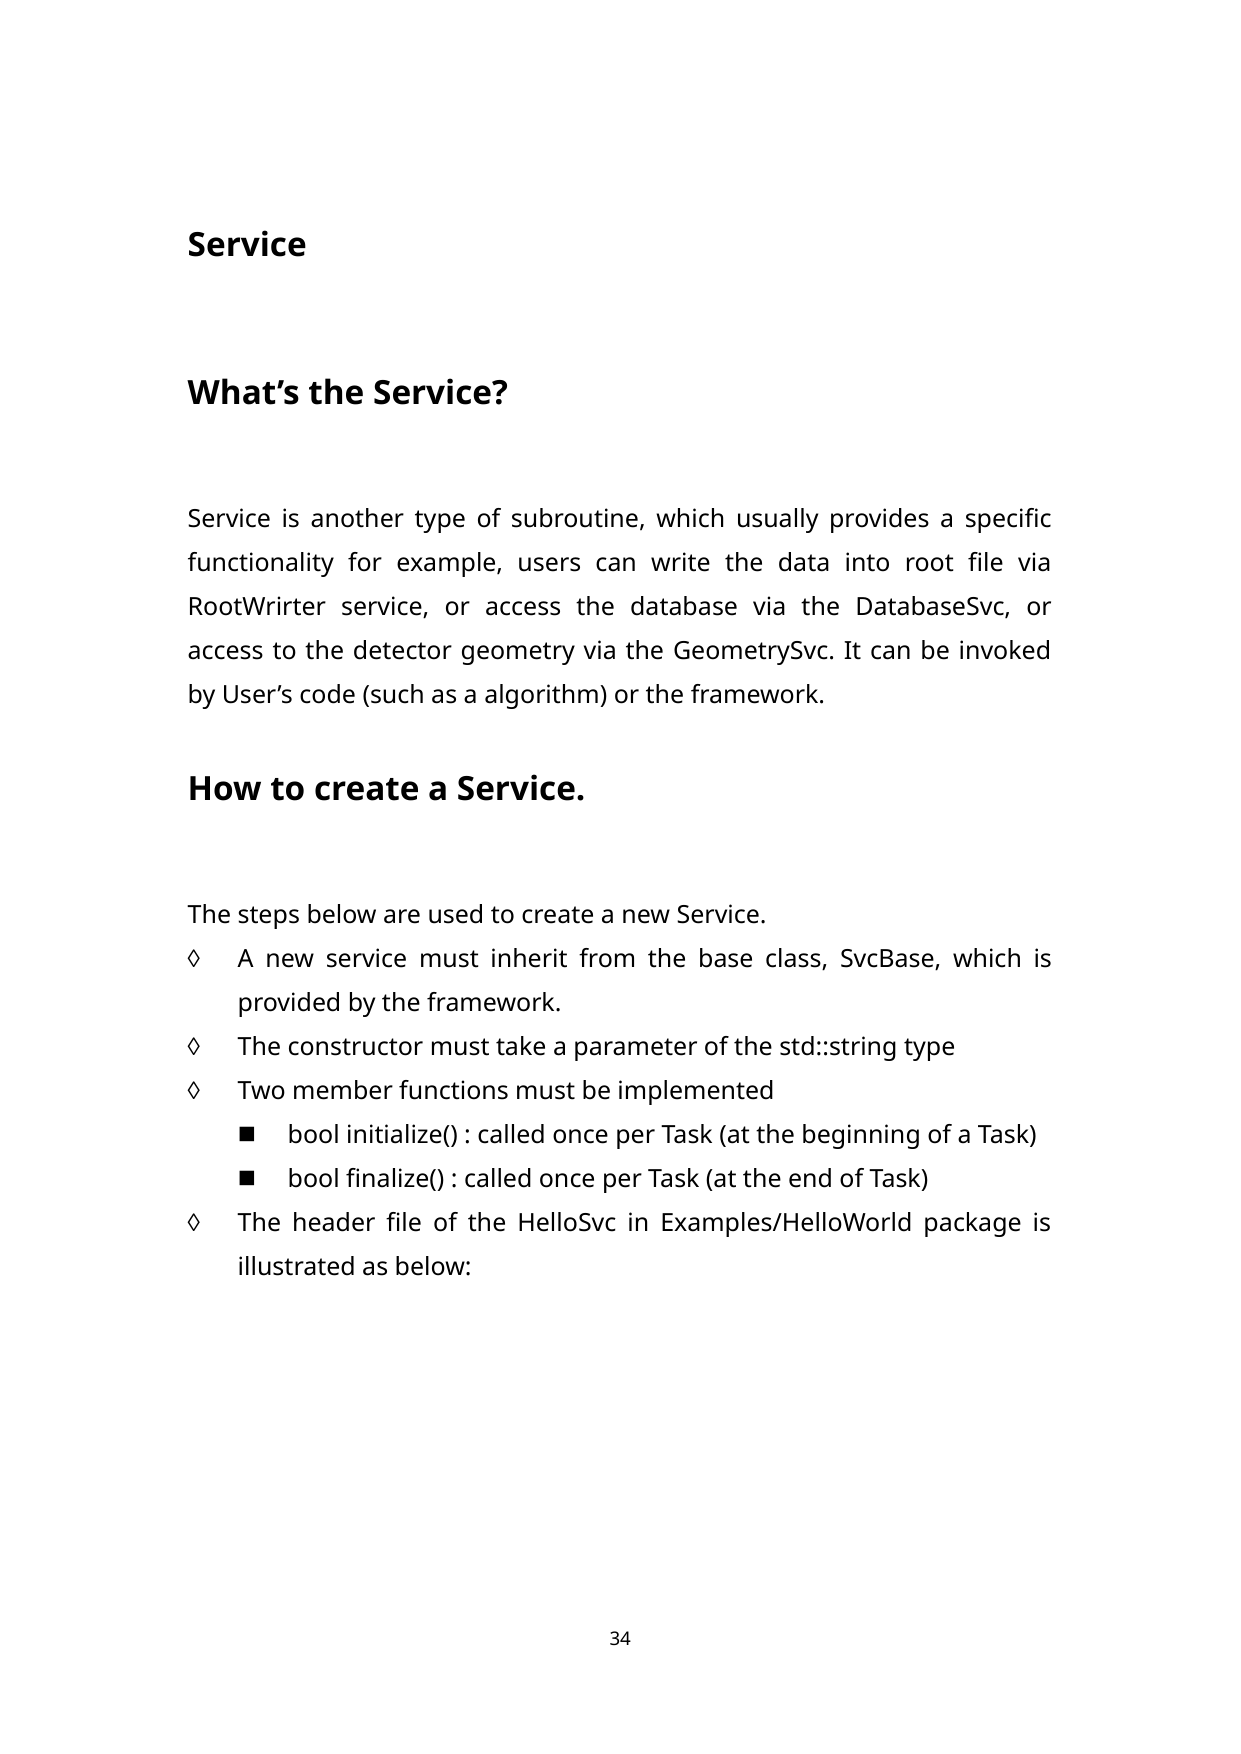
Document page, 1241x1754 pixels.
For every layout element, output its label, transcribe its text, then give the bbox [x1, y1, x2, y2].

list The header file of the HelloSvc in Examples/HelloWorld package is illustrated as below: [187, 1200, 1053, 1288]
text The steps below are used to create a new Service. [187, 891, 1053, 936]
list The constructor must take a parameter of the std::string type [187, 1024, 1053, 1068]
list Two member functions must be implemented [187, 1068, 1053, 1112]
subtitle What’s the Service? [187, 347, 1053, 436]
list A new service must inherit from the base class, SvcBase, which is provided by the framework. [187, 936, 1053, 1024]
text Service is another type of subroutine, which usually provides a specific functionality for example, users can write the data into root file via RootWrirter service, or access the database via the DatabaseSvc, or access to the detector geometry via the GeometrySvc. It can be invoked by User’s code (such as a algorithm) or the framework. [187, 496, 1053, 716]
subtitle Service [187, 199, 1053, 287]
subtitle How to create a Service. [187, 743, 1053, 831]
list bool initialize() : called once per Task (at the beginning of a Task) [237, 1112, 1053, 1156]
list bool finalize() : called once per Task (at the end of Task) [237, 1156, 1053, 1200]
